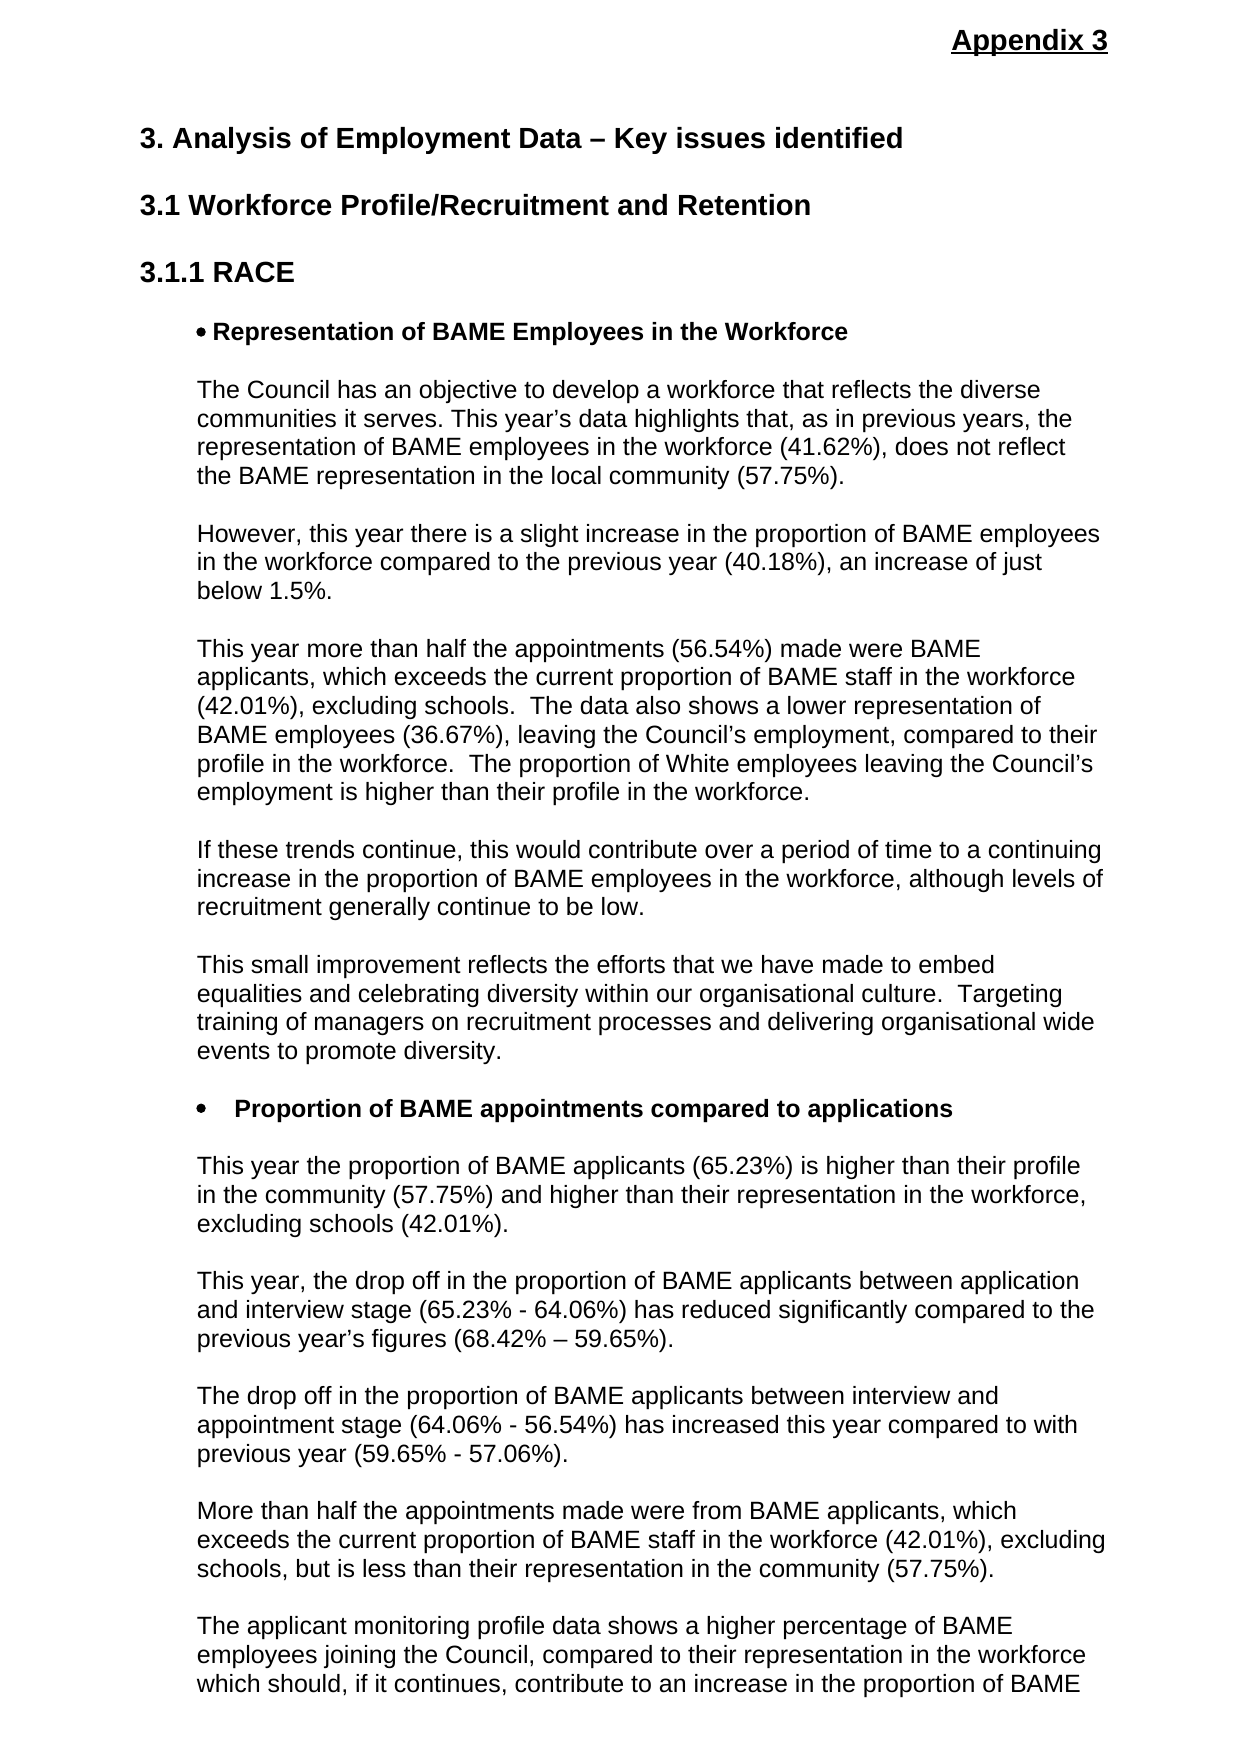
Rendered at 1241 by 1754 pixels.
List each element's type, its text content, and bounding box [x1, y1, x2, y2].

text The Council has an objective to develop a workforce that reflects the diverse communities it serves. This year’s data highlights that, as in previous years, the representation of BAME employees in the workforce (41.62%), does not reflect the BAME representation in the local community (57.75%). [197, 375, 1108, 490]
text 3.1 Workforce Profile/Recruitment and Retention [139, 188, 1108, 221]
text 3.1.1 RACE [139, 255, 1108, 288]
text This year more than half the appointments (56.54%) made were BAME applicants, which exceeds the current proportion of BAME staff in the workforce (42.01%), excluding schools. The data also shows a lower representation of BAME employees (36.67%), leaving the Council’s employment, compared to their profile in the workforce. The proportion of White employees leaving the Council’s employment is higher than their profile in the workforce. [197, 634, 1108, 806]
text The drop off in the proportion of BAME applicants between interview and appointment stage (64.06% - 56.54%) has increased this year compared to with previous year (59.65% - 57.06%). [197, 1381, 1108, 1467]
list Representation of BAME Employees in the Workforce [197, 317, 1108, 346]
text 3. Analysis of Employment Data – Key issues identified [139, 121, 1108, 154]
text This year, the drop off in the proportion of BAME applicants between application and interview stage (65.23% - 64.06%) has reduced significantly compared to the previous year’s figures (68.42% – 59.65%). [197, 1266, 1108, 1352]
text More than half the appointments made were from BAME applicants, which exceeds the current proportion of BAME staff in the workforce (42.01%), excluding schools, but is less than their representation in the community (57.75%). [197, 1496, 1108, 1582]
text If these trends continue, this would contribute over a period of time to a continuing increase in the proportion of BAME employees in the workforce, although levels of recruitment generally continue to be low. [197, 835, 1108, 921]
text This year the proportion of BAME applicants (65.23%) is higher than their profile in the community (57.75%) and higher than their representation in the workforce, excluding schools (42.01%). [197, 1151, 1108, 1237]
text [197, 1611, 1108, 1697]
list Proportion of BAME appointments compared to applications [197, 1094, 1108, 1122]
text This small improvement reflects the efforts that we have made to embed equalities and celebrating diversity within our organisational culture. Targeting training of managers on recruitment processes and delivering organisational wide events to promote diversity. [197, 950, 1108, 1065]
text However, this year there is a slight increase in the proportion of BAME employees in the workforce compared to the previous year (40.18%), an increase of just below 1.5%. [197, 519, 1108, 605]
